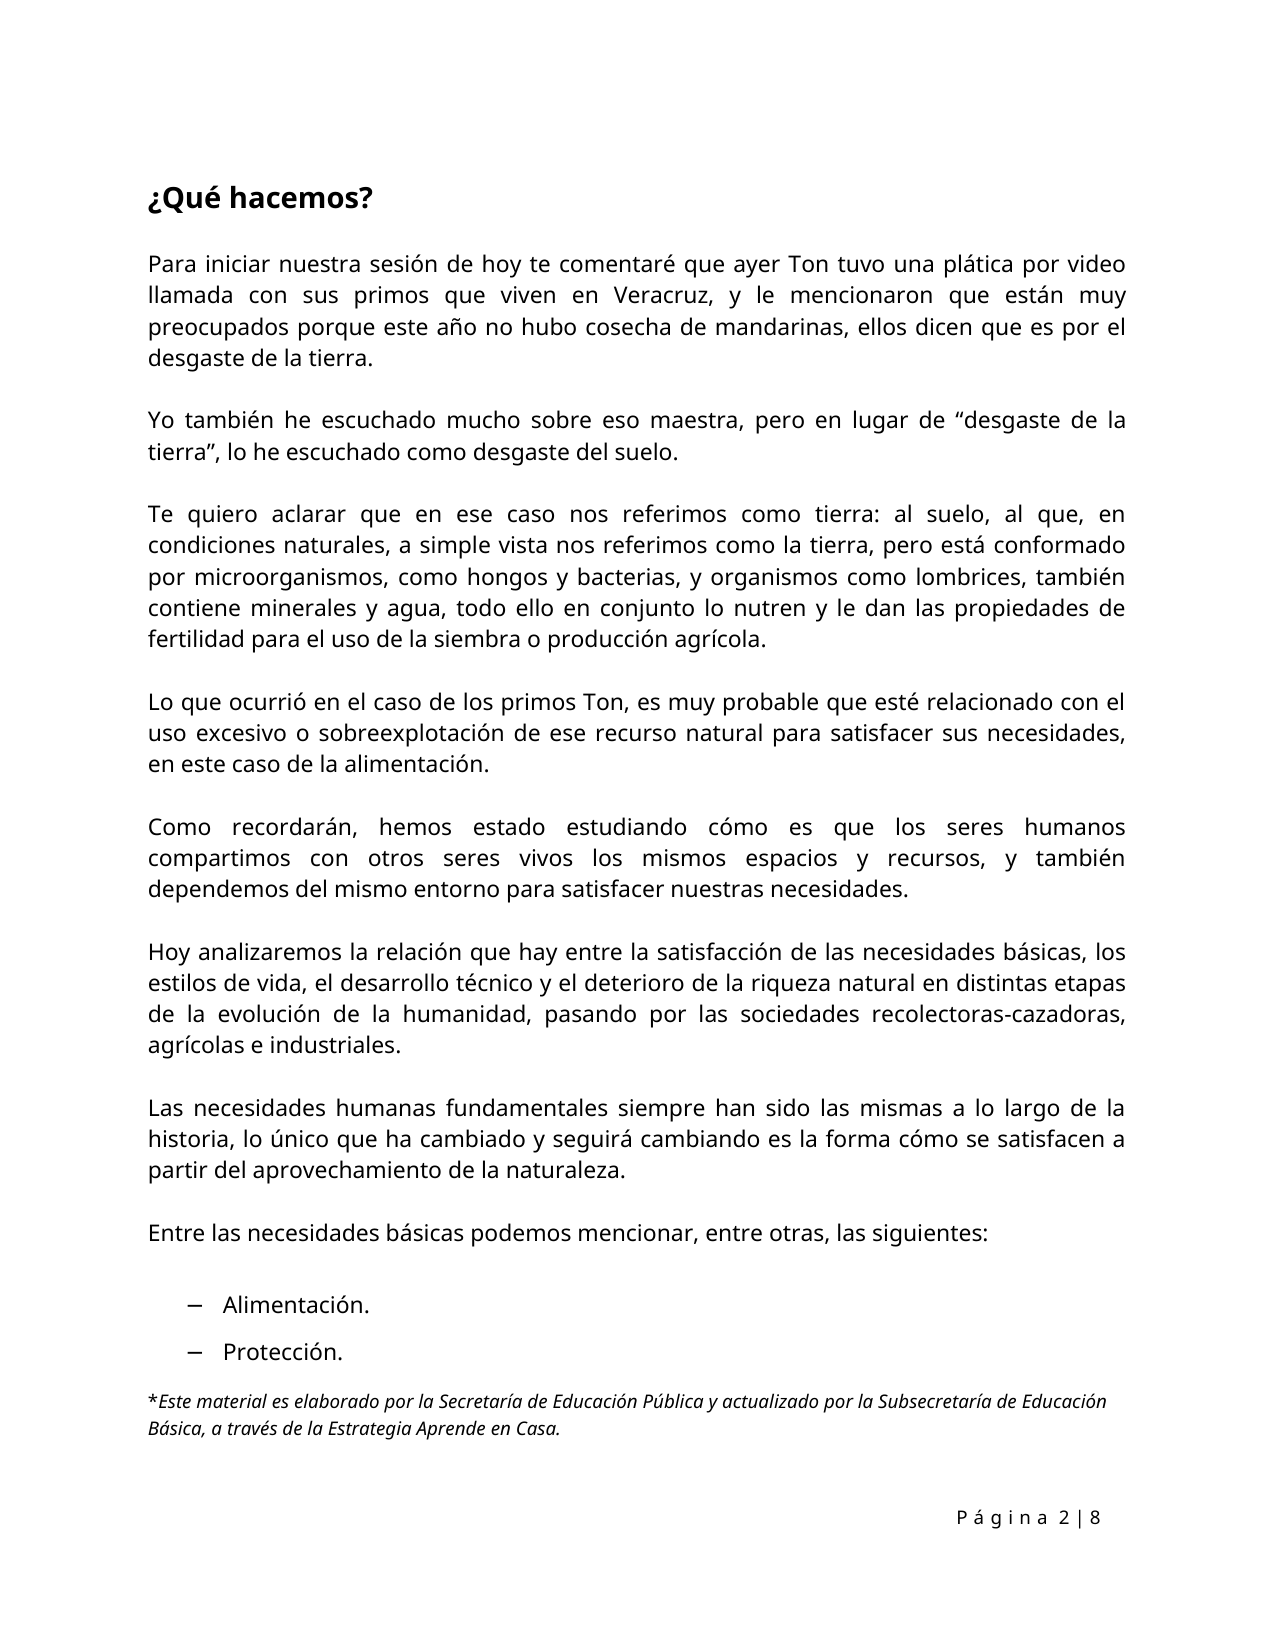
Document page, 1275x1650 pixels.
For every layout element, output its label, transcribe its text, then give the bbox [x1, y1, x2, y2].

list Protección. [185, 1326, 1127, 1373]
text Como recordarán, hemos estado estudiando cómo es que los seres humanos compartimos con otros seres vivos los mismos espacios y recursos, y también dependemos del mismo entorno para satisfacer nuestras necesidades. [148, 811, 1127, 904]
text Yo también he escuchado mucho sobre eso maestra, pero en lugar de “desgaste de la tierra”, lo he escuchado como desgaste del suelo. [148, 404, 1127, 467]
text ¿Qué hacemos? [148, 177, 1127, 217]
list Alimentación. [185, 1279, 1127, 1326]
text Entre las necesidades básicas podemos mencionar, entre otras, las siguientes: [148, 1217, 1127, 1248]
text Hoy analizaremos la relación que hay entre la satisfacción de las necesidades básicas, los estilos de vida, el desarrollo técnico y el deterioro de la riqueza natural en distintas etapas de la evolución de la humanidad, pasando por las sociedades recolectoras-cazadoras, agrícolas e industriales. [148, 936, 1127, 1061]
text Para iniciar nuestra sesión de hoy te comentaré que ayer Ton tuvo una plática por video llamada con sus primos que viven en Veracruz, y le mencionaron que están muy preocupados porque este año no hubo cosecha de mandarinas, ellos dicen que es por el desgaste de la tierra. [148, 248, 1127, 373]
text Te quiero aclarar que en ese caso nos referimos como tierra: al suelo, al que, en condiciones naturales, a simple vista nos referimos como la tierra, pero está conformado por microorganismos, como hongos y bacterias, y organismos como lombrices, también contiene minerales y agua, todo ello en conjunto lo nutren y le dan las propiedades de fertilidad para el uso de la siembra o producción agrícola. [148, 498, 1127, 654]
text Las necesidades humanas fundamentales siempre han sido las mismas a lo largo de la historia, lo único que ha cambiado y seguirá cambiando es la forma cómo se satisfacen a partir del aprovechamiento de la naturaleza. [148, 1092, 1127, 1186]
text Lo que ocurrió en el caso de los primos Ton, es muy probable que esté relacionado con el uso excesivo o sobreexplotación de ese recurso natural para satisfacer sus necesidades, en este caso de la alimentación. [148, 686, 1127, 779]
